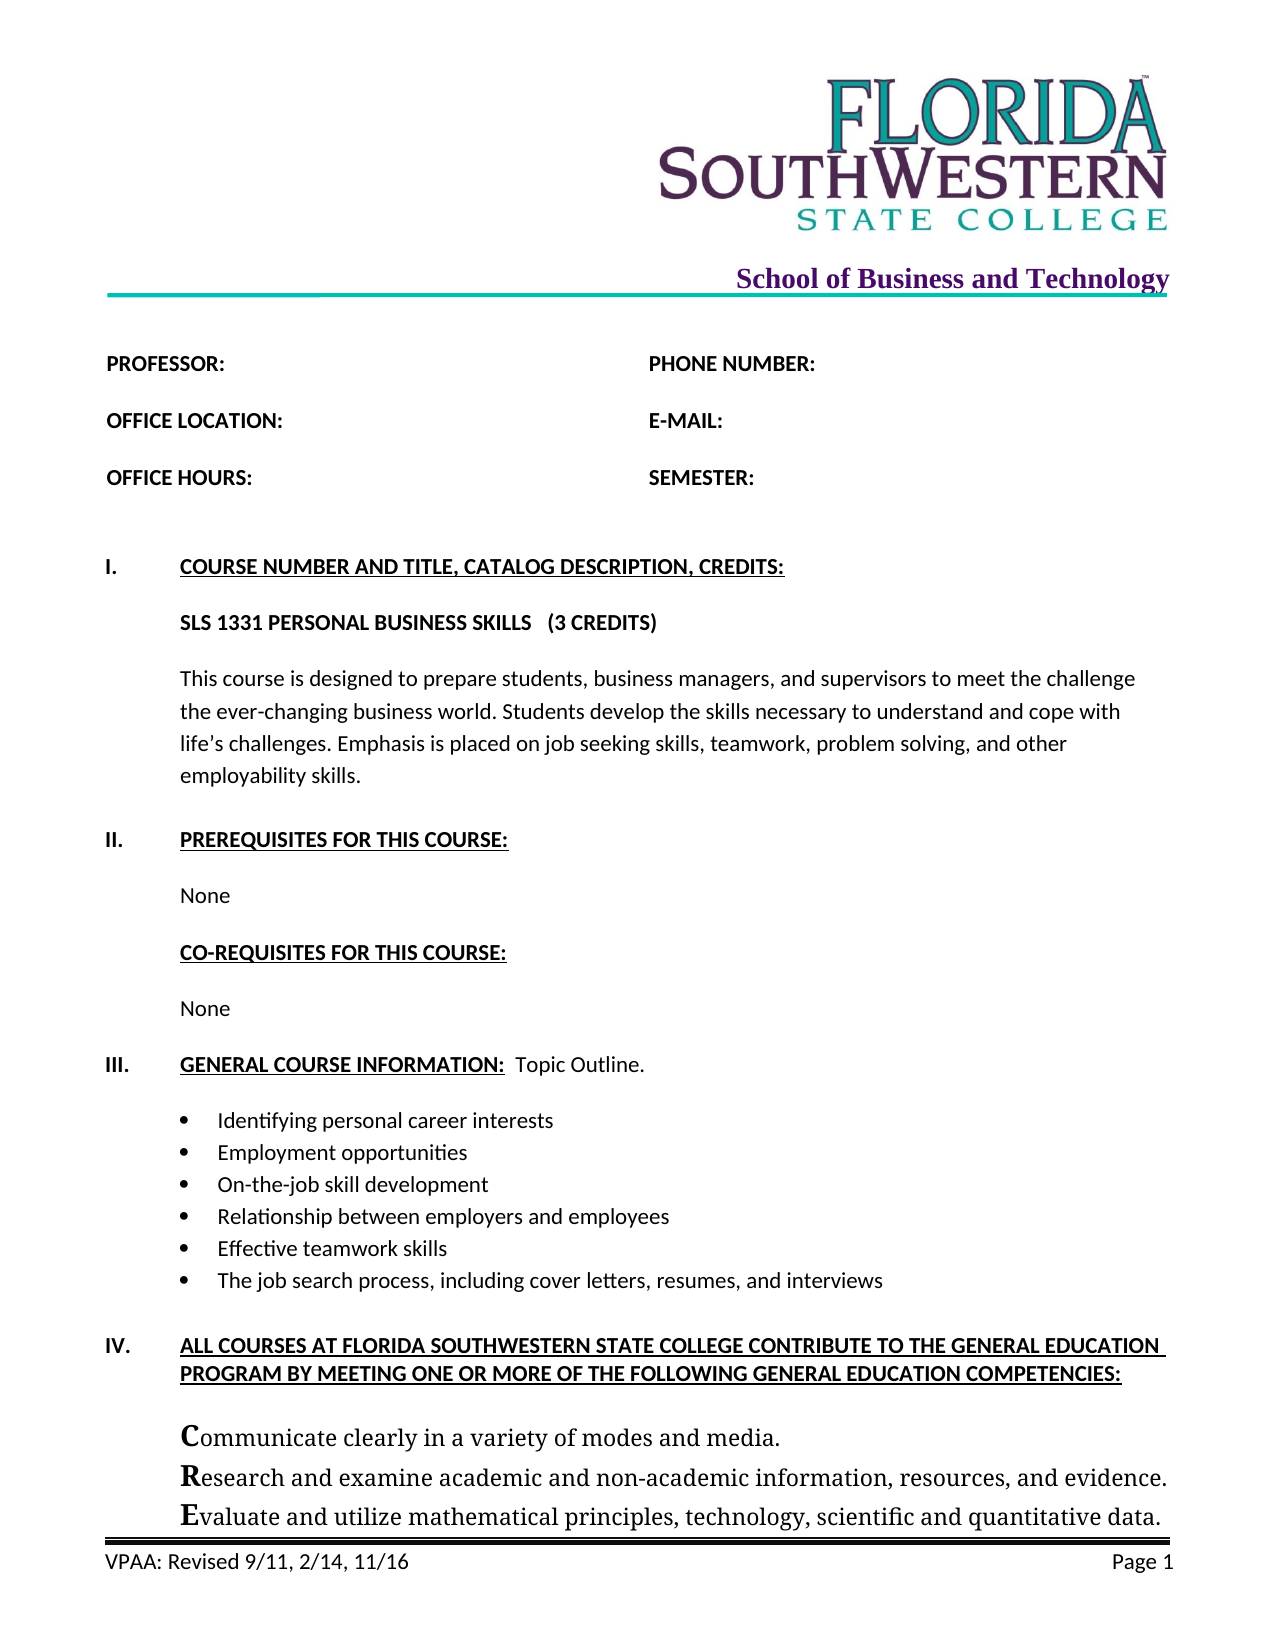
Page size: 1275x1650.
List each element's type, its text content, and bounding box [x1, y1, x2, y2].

table_header PROFESSOR: [95, 324, 637, 381]
list COURSE NUMBER AND TITLE, CATALOG DESCRIPTION, CREDITS: [105, 552, 1170, 580]
table_cell SEMESTER: [638, 439, 1180, 496]
list Employment opportunities [180, 1138, 1179, 1166]
list All courses at Florida SouthWestern State College contribute to the general education program by meeting one or more of the following general education competencies: [105, 1331, 1170, 1387]
table_cell E-MAIL: [638, 381, 1180, 438]
table_cell OFFICE HOURS: [95, 439, 637, 496]
text CO-REQUISITES FOR THIS COURSE: [105, 938, 1170, 966]
text SLS 1331 PERSONAL BUSINESS SKILLS (3 CREDITS) [180, 608, 1170, 636]
list GENERAL COURSE INFORMATION: Topic Outline. [105, 1050, 1170, 1078]
list Effective teamwork skills [180, 1234, 1179, 1262]
text None [180, 882, 1170, 909]
table_cell OFFICE LOCATION: [95, 381, 637, 438]
picture [657, 75, 1170, 233]
list Identifying personal career interests [180, 1106, 1179, 1134]
table_header PHONE NUMBER: [638, 324, 1180, 381]
list PREREQUISITES FOR THIS COURSE: [105, 826, 1170, 853]
text None [180, 994, 1170, 1022]
text Communicate clearly in a variety of modes and media. [180, 1415, 1170, 1455]
list Relationship between employers and employees [180, 1202, 1179, 1230]
text Evaluate and utilize mathematical principles, technology, scientific and quantitative data. [180, 1494, 1170, 1534]
list The job search process, including cover letters, resumes, and interviews [180, 1267, 1179, 1295]
list On-the-job skill development [180, 1170, 1179, 1198]
text Research and examine academic and non-academic information, resources, and evidence. [180, 1455, 1170, 1494]
text This course is designed to prepare students, business managers, and supervisors to meet the challenge the ever-changing business world. Students develop the skills necessary to understand and cope with life’s challenges. Emphasis is placed on job seeking skills, teamwork, problem solving, and other employability skills. [180, 664, 1170, 789]
